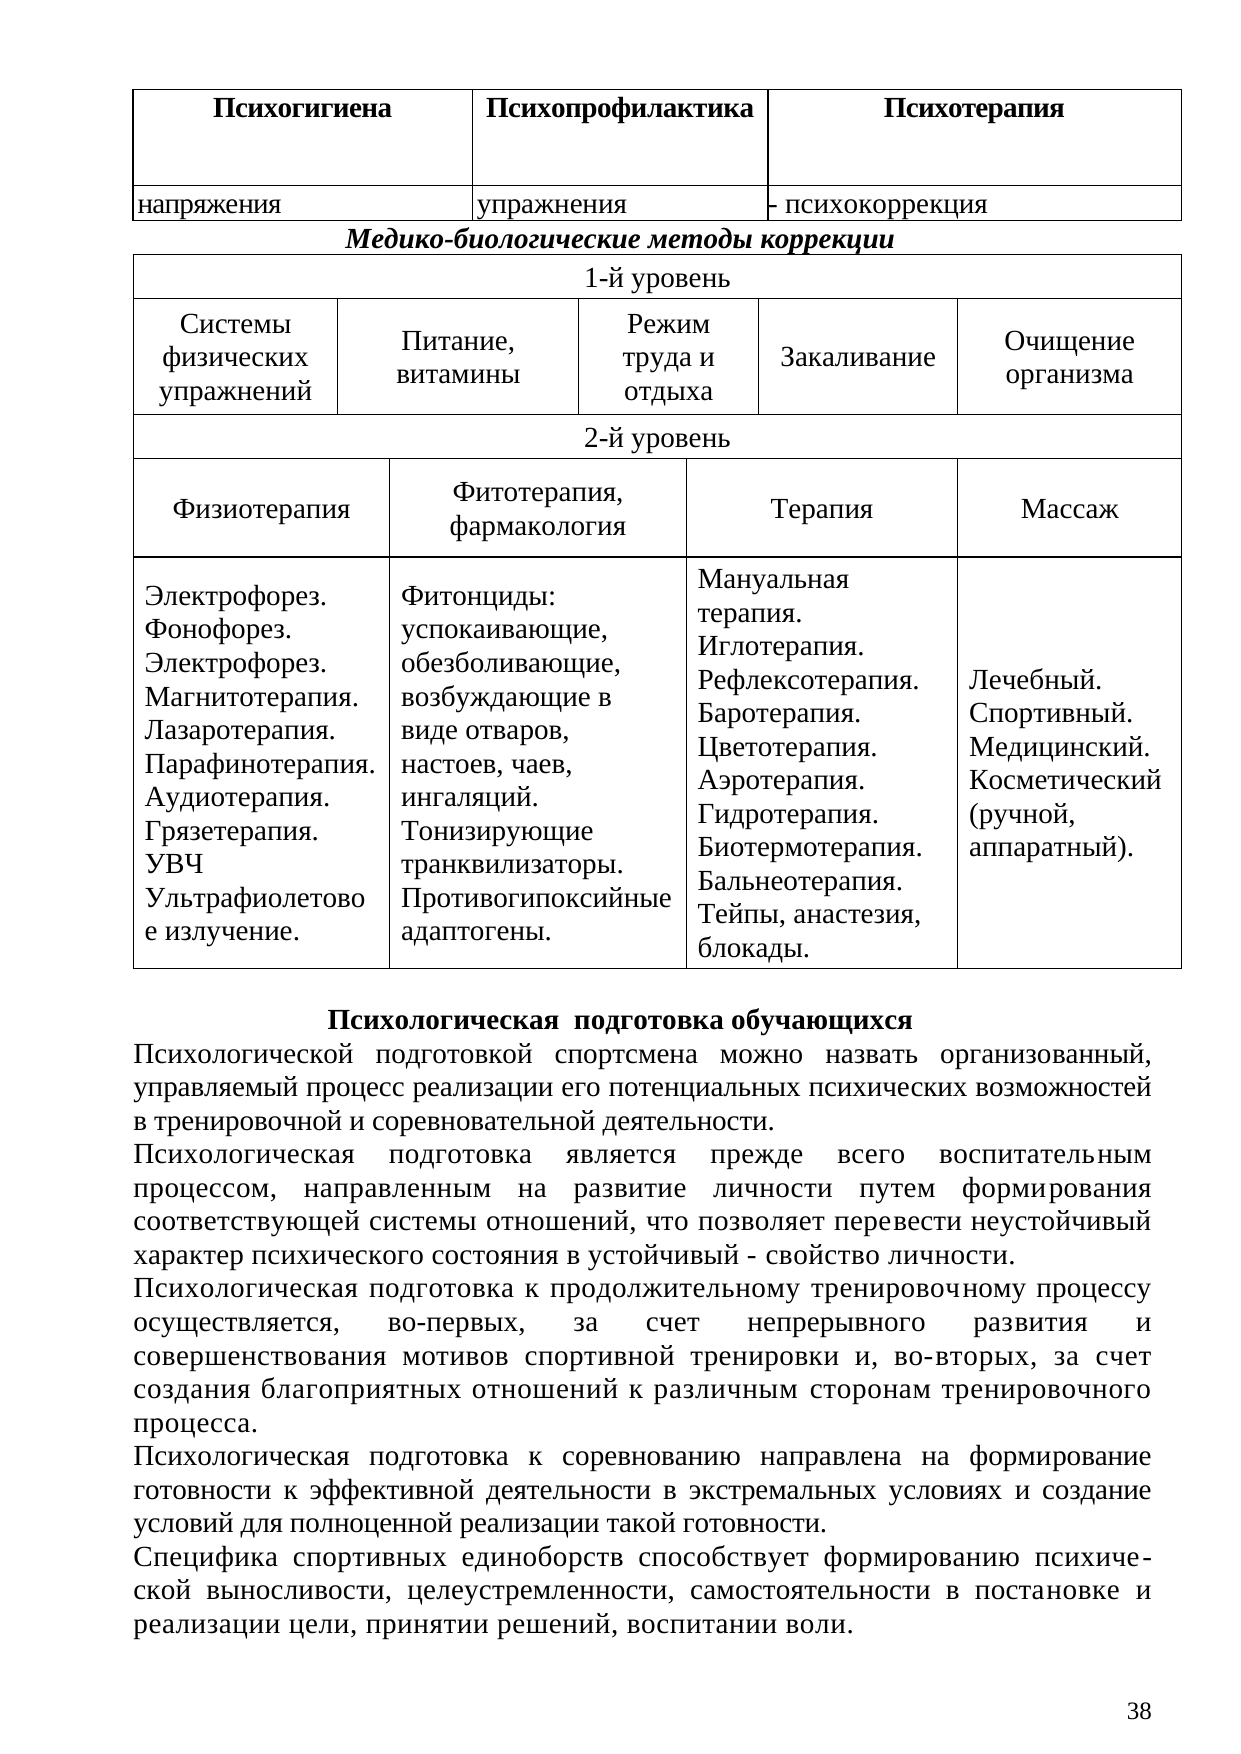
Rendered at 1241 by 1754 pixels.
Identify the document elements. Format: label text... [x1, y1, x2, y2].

text Психологическая подготовка к продолжительному тренировочному процессу осуществляется, во-первых, за счет непрерывного развития и совершенствования мотивов спортивной тренировки и, во-вторых, за счет создания благоприятных отношений к различным сторонам тренировочного процесса. [133, 1271, 1152, 1438]
text Специфика спортивных единоборств способствует формированию психической выносливости, целеустремленности, самостоятельности в постановке и реализации цели, принятии решений, воспитании воли. [133, 1539, 1152, 1639]
table_cell 2-й уровень [134, 415, 1181, 458]
table_cell Очищение организма [958, 299, 1181, 414]
table_cell Системы физических упражнений [134, 299, 337, 414]
table_cell Питание, витамины [338, 299, 578, 414]
text Психологическая подготовка обучающихся [89, 1002, 1152, 1036]
table_header 1-й уровень [134, 255, 1181, 298]
table_cell Мануальная терапия. Иглотерапия. Рефлексотерапия. Баротерапия. Цветотерапия. Аэротерапия. Гидротерапия. Биотермотерапия. Бальнеотерапия. Тейпы, анастезия, блокады. [687, 558, 957, 968]
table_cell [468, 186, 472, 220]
text Психологической подготовкой спортсмена можно назвать организованный, управляемый процесс реализации его потенциальных психических возможностей в тренировочной и соревновательной деятельности. [133, 1036, 1152, 1136]
table_cell Физиотерапия [134, 459, 389, 556]
table_header Психогигиена [134, 90, 472, 185]
text Психологическая подготовка к соревнованию направлена на формирование готовности к эффективной деятельности в экстремальных условиях и создание условий для полноценной реализации такой готовности. [133, 1438, 1152, 1539]
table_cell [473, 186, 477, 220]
text Психологическая подготовка является прежде всего воспитательным процессом, направленным на развитие личности путем формирования соответствующей системы отношений, что позволяет перевести неустойчивый характер психического состояния в устойчивый - свойство личности. [133, 1136, 1152, 1271]
table_cell Фитонциды: успокаивающие, обезболивающие, возбуждающие в виде отваров, настоев, чаев, ингаляций. Тонизирующие транквилизаторы. Противогипоксийные адаптогены. [390, 558, 686, 968]
table_header Психопрофилактика [473, 90, 767, 185]
table_cell Электрофорез. Фонофорез. Электрофорез. Магнитотерапия. Лазаротерапия. Парафинотерапия. Аудиотерапия. Грязетерапия. УВЧ Ультрафиолетовое излучение. [134, 558, 389, 968]
table_cell Лечебный. Спортивный. Медицинский. Косметический (ручной, аппаратный). [958, 558, 1181, 968]
table_cell Фитотерапия, фармакология [390, 459, 686, 556]
table_cell Массаж [958, 459, 1181, 556]
list Медико-биологические методы коррекции [89, 221, 1152, 254]
table_header Психотерапия [769, 90, 1181, 185]
table_cell Закаливание [759, 299, 957, 414]
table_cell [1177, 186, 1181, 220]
table_cell Режим труда и отдыха [579, 299, 758, 414]
table_cell Терапия [687, 459, 957, 556]
